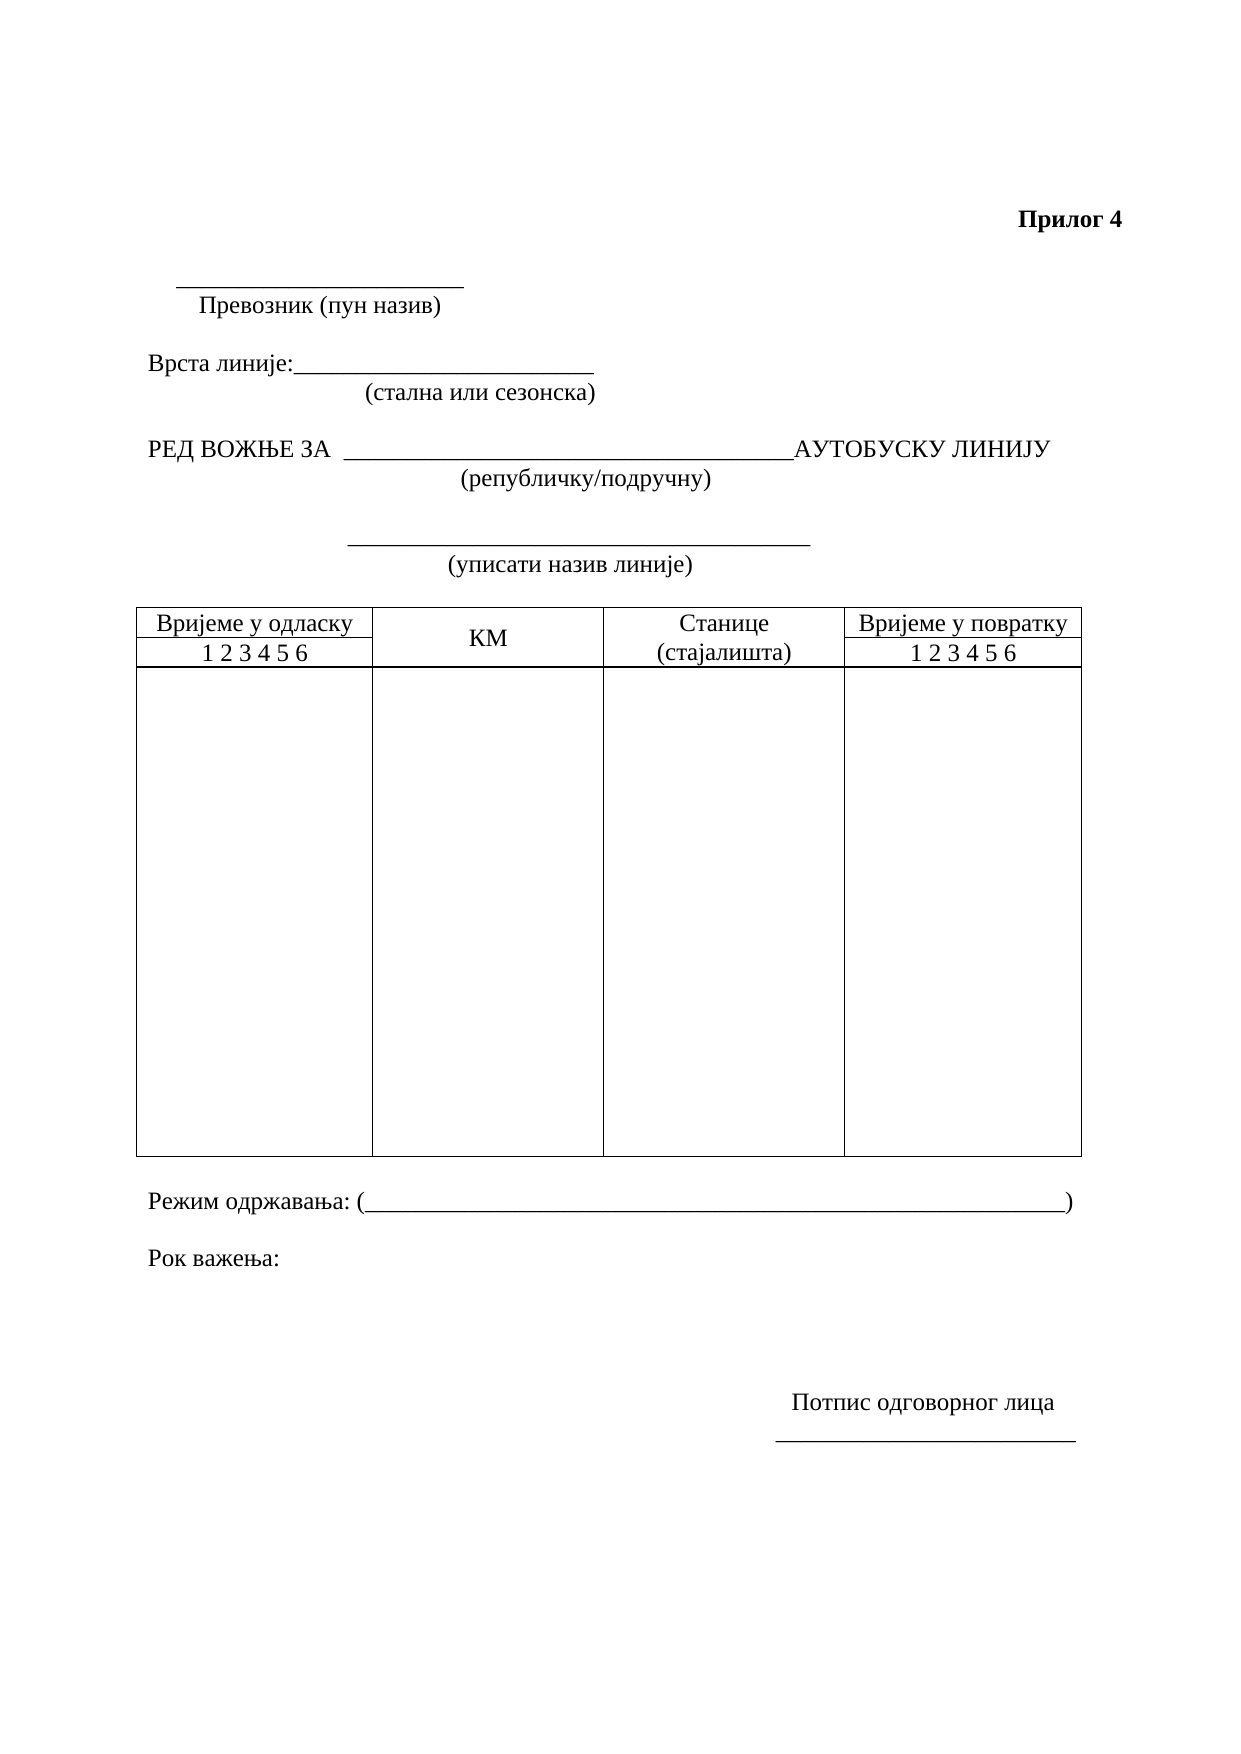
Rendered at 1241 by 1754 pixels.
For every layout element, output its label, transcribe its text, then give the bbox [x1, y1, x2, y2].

table_header Вријеме у повратку [845, 608, 1081, 637]
text Режим одржавања: (________________________________________________________) [148, 1186, 1122, 1215]
text Прилог 4 [148, 204, 1122, 233]
table_cell [373, 668, 603, 1156]
text (републичку/подручну) [148, 463, 1122, 492]
table_header Вријеме у одласку [137, 608, 372, 637]
table_header Станице (стајалишта) [604, 608, 844, 666]
text Врста линије:________________________ [148, 348, 1122, 377]
text ________________________ [148, 1416, 1122, 1445]
table_cell 1 2 3 4 5 6 [845, 638, 1081, 666]
text Потпис одговорног лица [148, 1387, 1122, 1416]
table_cell [845, 668, 1081, 1156]
text (стална или сезонска) [148, 377, 1122, 406]
text Рок важења: [148, 1243, 1122, 1272]
table_cell 1 2 3 4 5 6 [137, 638, 372, 666]
text _______________________ [148, 262, 1122, 291]
text _____________________________________ [148, 521, 1122, 549]
table_cell [137, 668, 372, 1156]
table_cell [604, 668, 844, 1156]
text (уписати назив линије) [148, 549, 1122, 578]
table_header КМ [373, 608, 603, 666]
text Превозник (пун назив) [148, 291, 1122, 319]
text РЕД ВОЖЊЕ ЗА ____________________________________АУТОБУСКУ ЛИНИЈУ [148, 434, 1122, 463]
